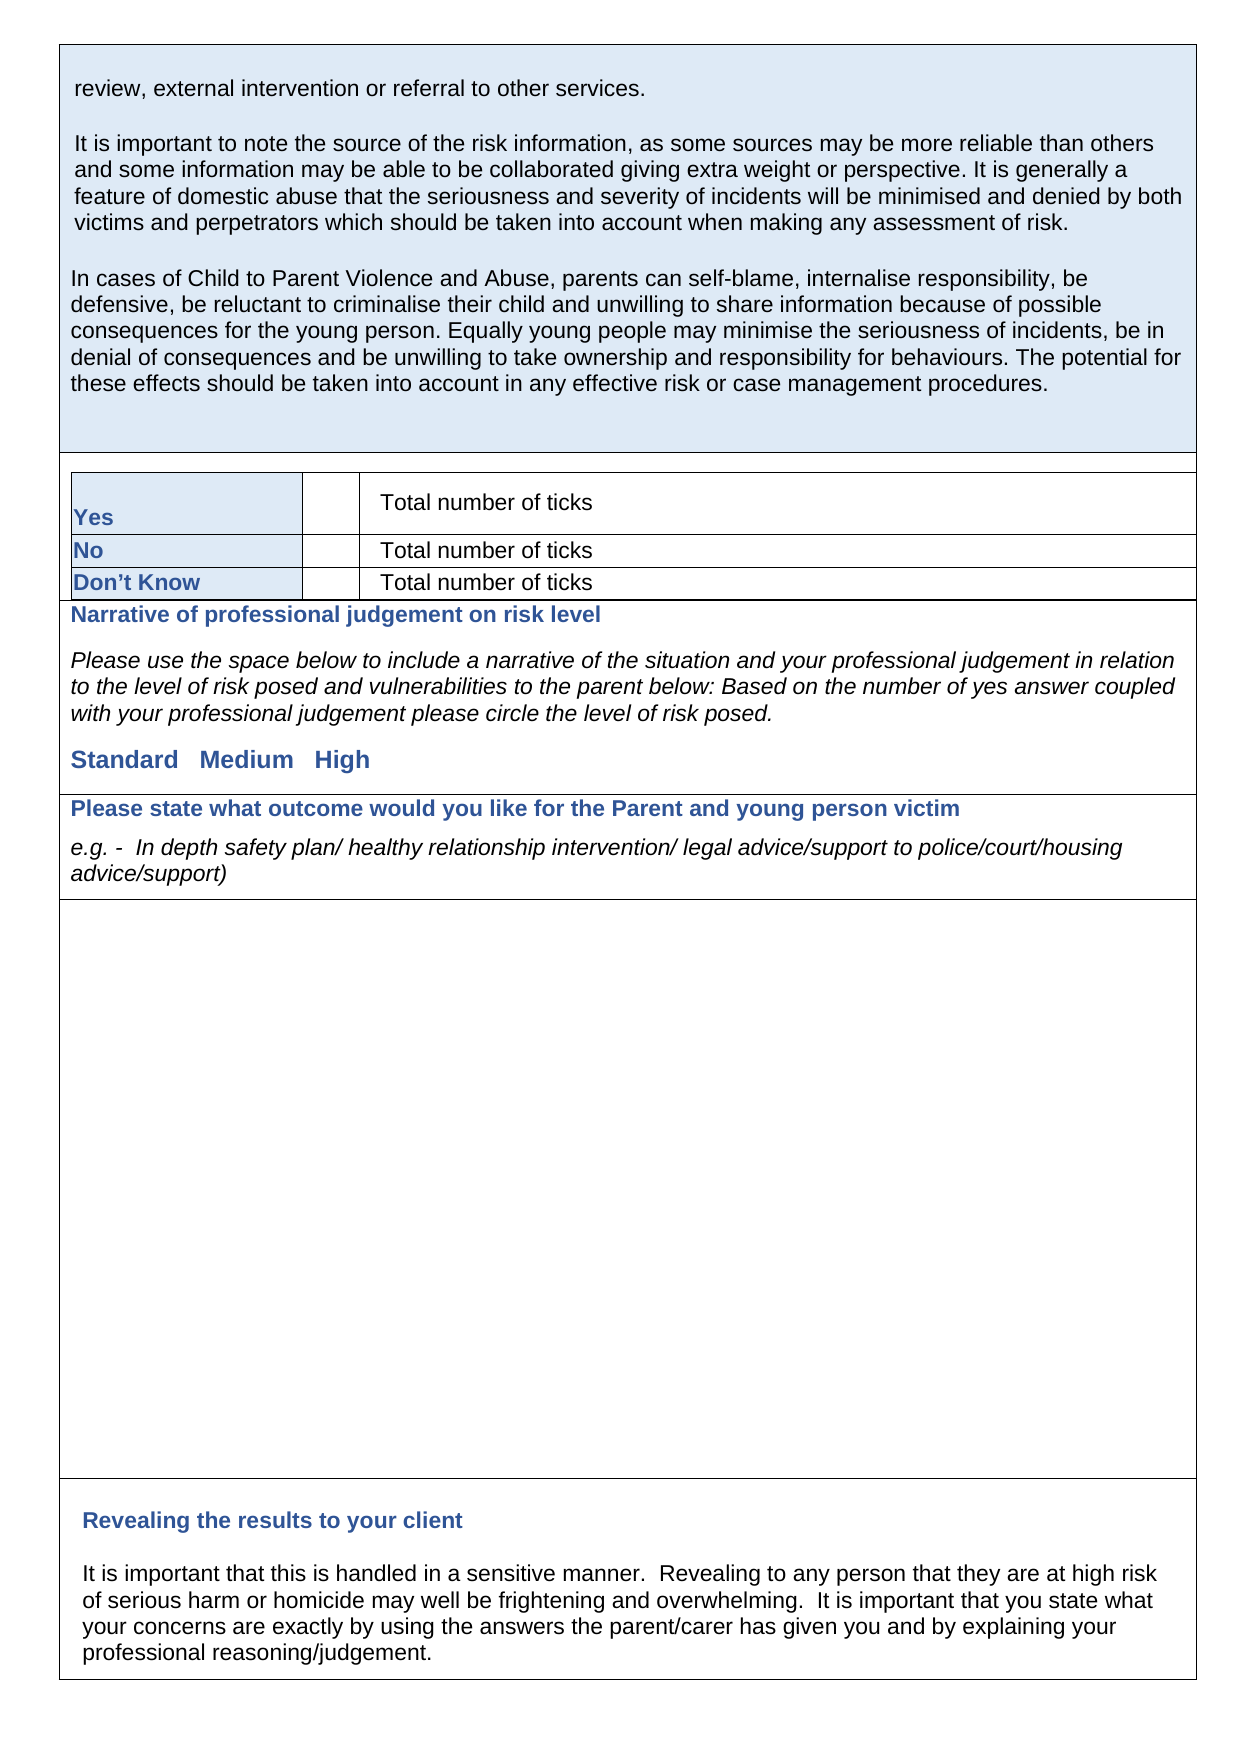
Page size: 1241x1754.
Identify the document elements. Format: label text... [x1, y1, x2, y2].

table_cell [60, 453, 1196, 600]
table_cell [60, 1479, 1196, 1679]
table_cell Please state what outcome would you like for the Parent and young person victim e.g. - In depth safety plan/ healthy relationship intervention/ legal advice/support to police/court/housing advice/support) [60, 795, 1196, 899]
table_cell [60, 45, 1196, 452]
table_cell Narrative of professional judgement on risk level Please use the space below to include a narrative of the situation and your professional judgement in relation to the level of risk posed and vulnerabilities to the parent below: Based on the number of yes answer coupled with your professional judgement please circle the level of risk posed. Standard Medium High [60, 601, 1196, 794]
table_cell [60, 900, 1196, 1478]
